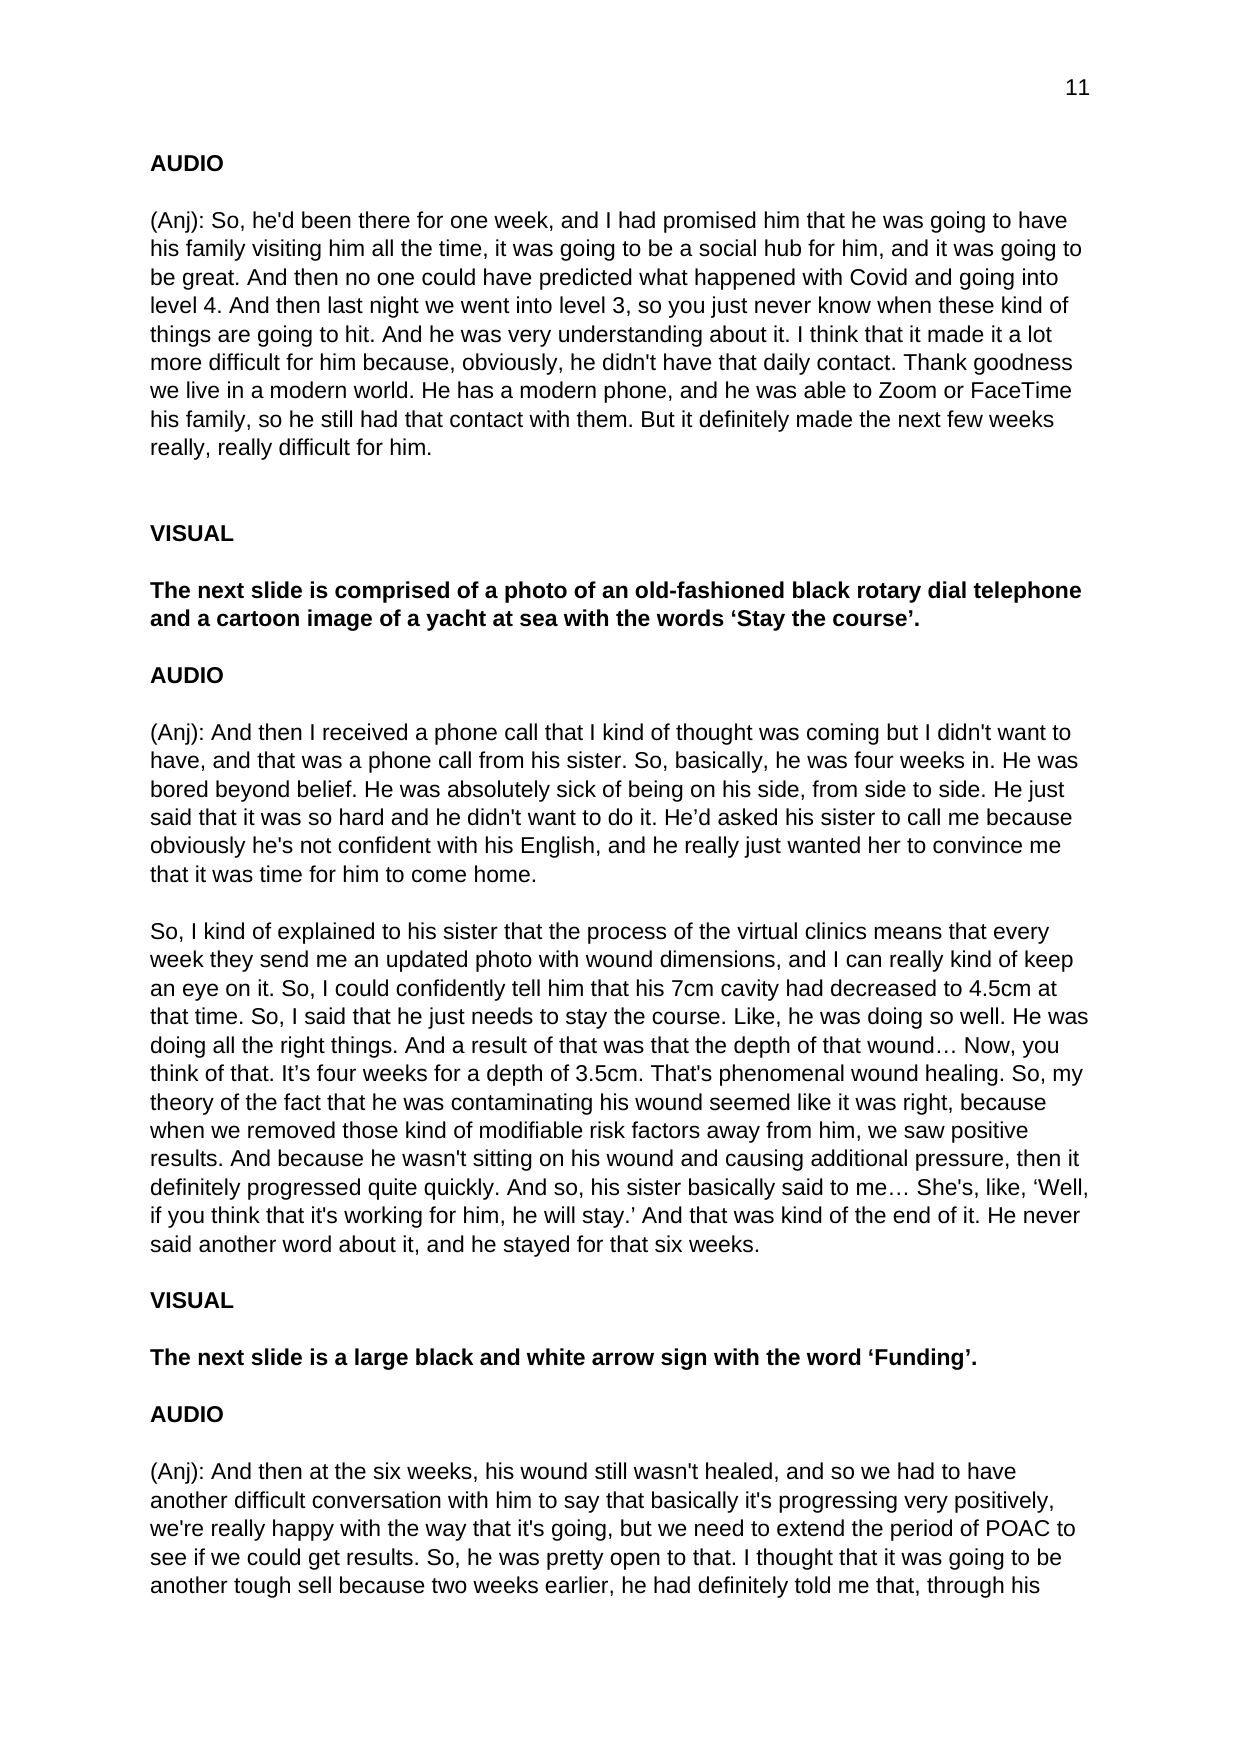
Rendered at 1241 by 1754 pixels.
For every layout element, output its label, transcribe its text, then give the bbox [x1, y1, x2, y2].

text VISUAL [150, 1287, 1090, 1314]
text AUDIO [150, 662, 1090, 688]
text So, I kind of explained to his sister that the process of the virtual clinics means that every week they send me an updated photo with wound dimensions, and I can really kind of keep an eye on it. So, I could confidently tell him that his 7cm cavity had decreased to 4.5cm at that time. So, I said that he just needs to stay the course. Like, he was doing so well. He was doing all the right things. And a result of that was that the depth of that wound… Now, you think of that. It’s four weeks for a depth of 3.5cm. That's phenomenal wound healing. So, my theory of the fact that he was contaminating his wound seemed like it was right, because when we removed those kind of modifiable risk factors away from him, we saw positive results. And because he wasn't sitting on his wound and causing additional pressure, then it definitely progressed quite quickly. And so, his sister basically said to me… She's, like, ‘Well, if you think that it's working for him, he will stay.’ And that was kind of the end of it. He never said another word about it, and he stayed for that six weeks. [150, 918, 1090, 1257]
text (Anj): And then I received a phone call that I kind of thought was coming but I didn't want to have, and that was a phone call from his sister. So, basically, he was four weeks in. He was bored beyond belief. He was absolutely sick of being on his side, from side to side. He just said that it was so hard and he didn't want to do it. He’d asked his sister to call me because obviously he's not confident with his English, and he really just wanted her to convince me that it was time for him to come home. [150, 719, 1090, 887]
text The next slide is a large black and white arrow sign with the word ‘Funding’. [150, 1344, 1090, 1371]
text VISUAL [150, 520, 1090, 546]
text AUDIO [150, 1401, 1090, 1428]
text AUDIO [150, 150, 1090, 176]
text The next slide is comprised of a photo of an old-fashioned black rotary dial telephone and a cartoon image of a yacht at sea with the words ‘Stay the course’. [150, 577, 1090, 631]
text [150, 1458, 1090, 1598]
text (Anj): So, he'd been there for one week, and I had promised him that he was going to have his family visiting him all the time, it was going to be a social hub for him, and it was going to be great. And then no one could have predicted what happened with Covid and going into level 4. And then last night we went into level 3, so you just never know when these kind of things are going to hit. And he was very understanding about it. I think that it made it a lot more difficult for him because, obviously, he didn't have that daily contact. Thank goodness we live in a modern world. He has a modern phone, and he was able to Zoom or FaceTime his family, so he still had that contact with them. But it definitely made the next few weeks really, really difficult for him. [150, 207, 1090, 461]
